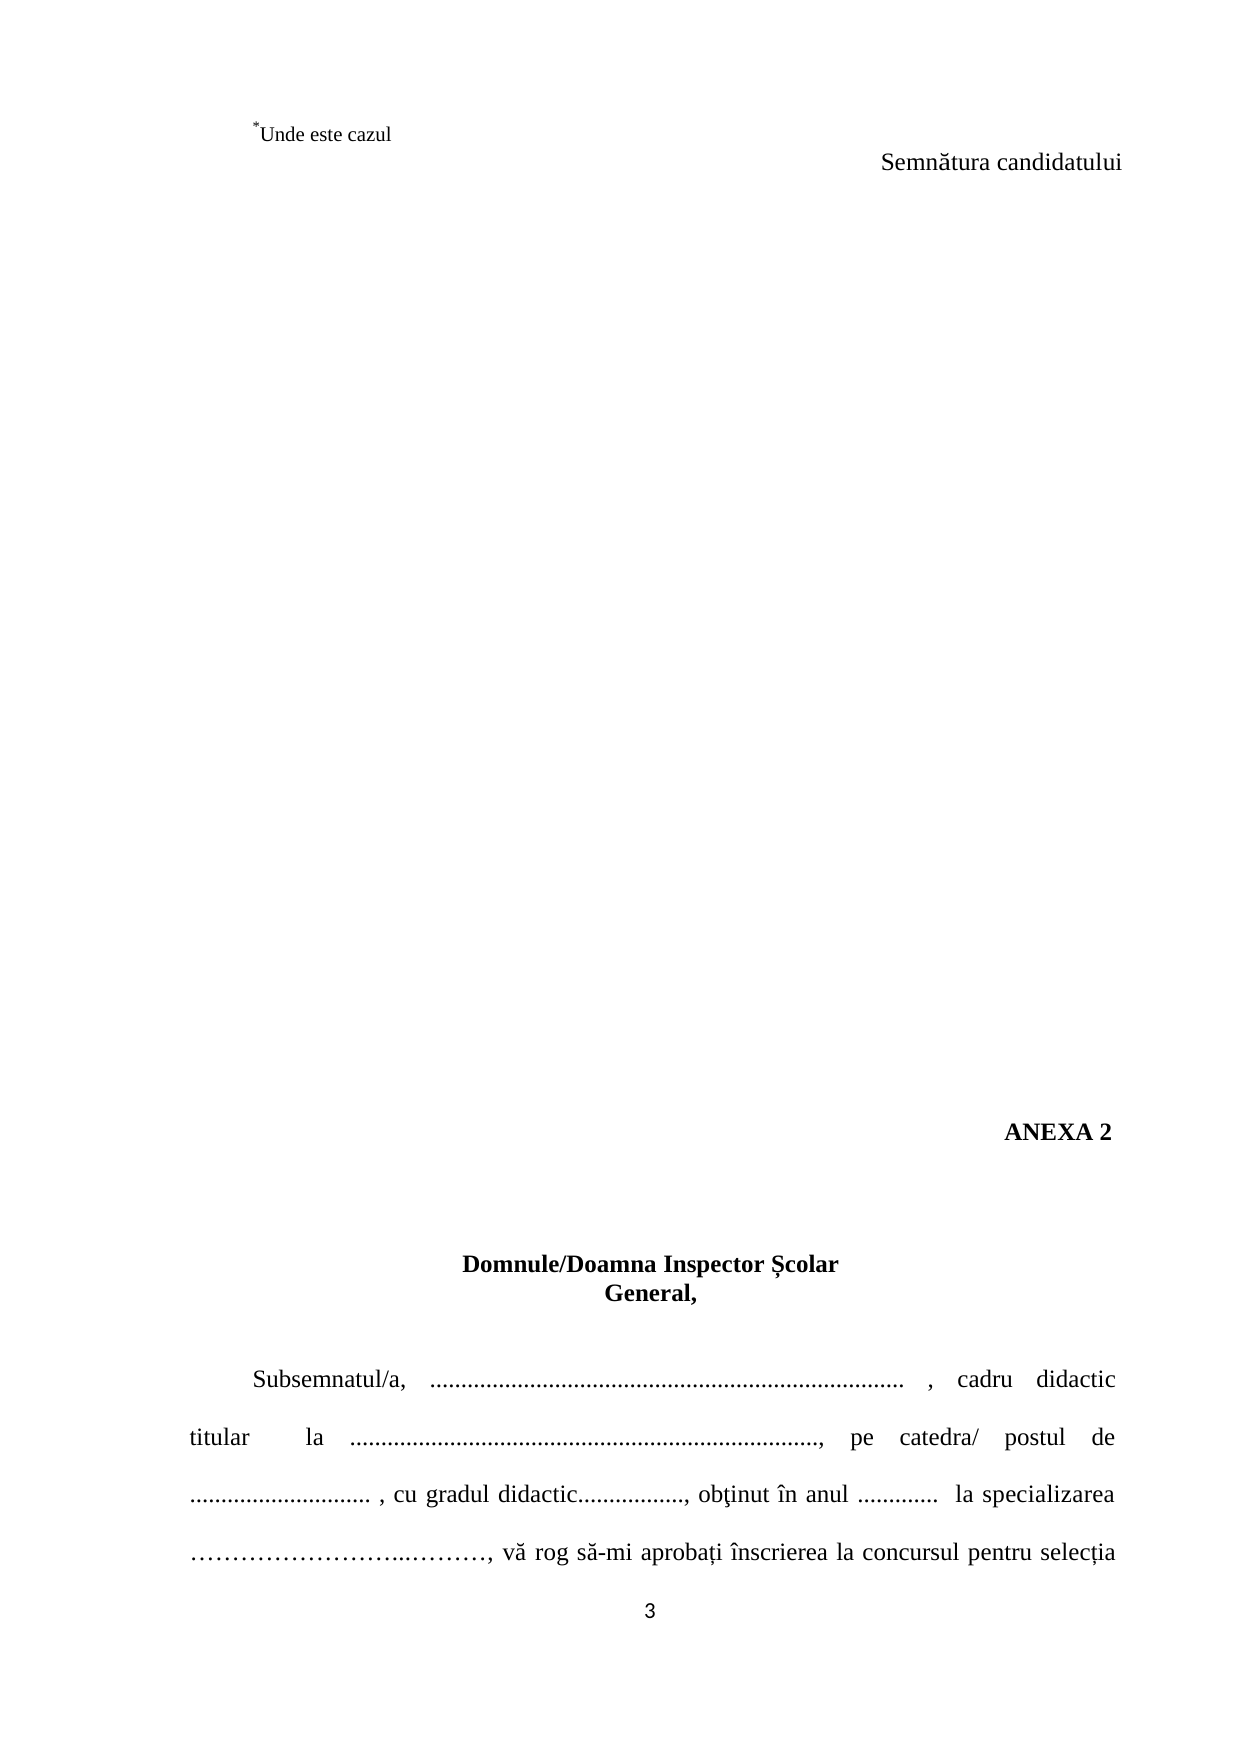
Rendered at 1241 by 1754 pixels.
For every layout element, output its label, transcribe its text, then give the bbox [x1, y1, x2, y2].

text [189, 1364, 1116, 1566]
text Domnule/Doamna Inspector Școlar General, [432, 1249, 869, 1307]
text *Unde este cazul [177, 118, 1122, 147]
text Semnătura candidatului [177, 147, 1122, 176]
text ANEXA 2 [177, 1117, 1112, 1144]
